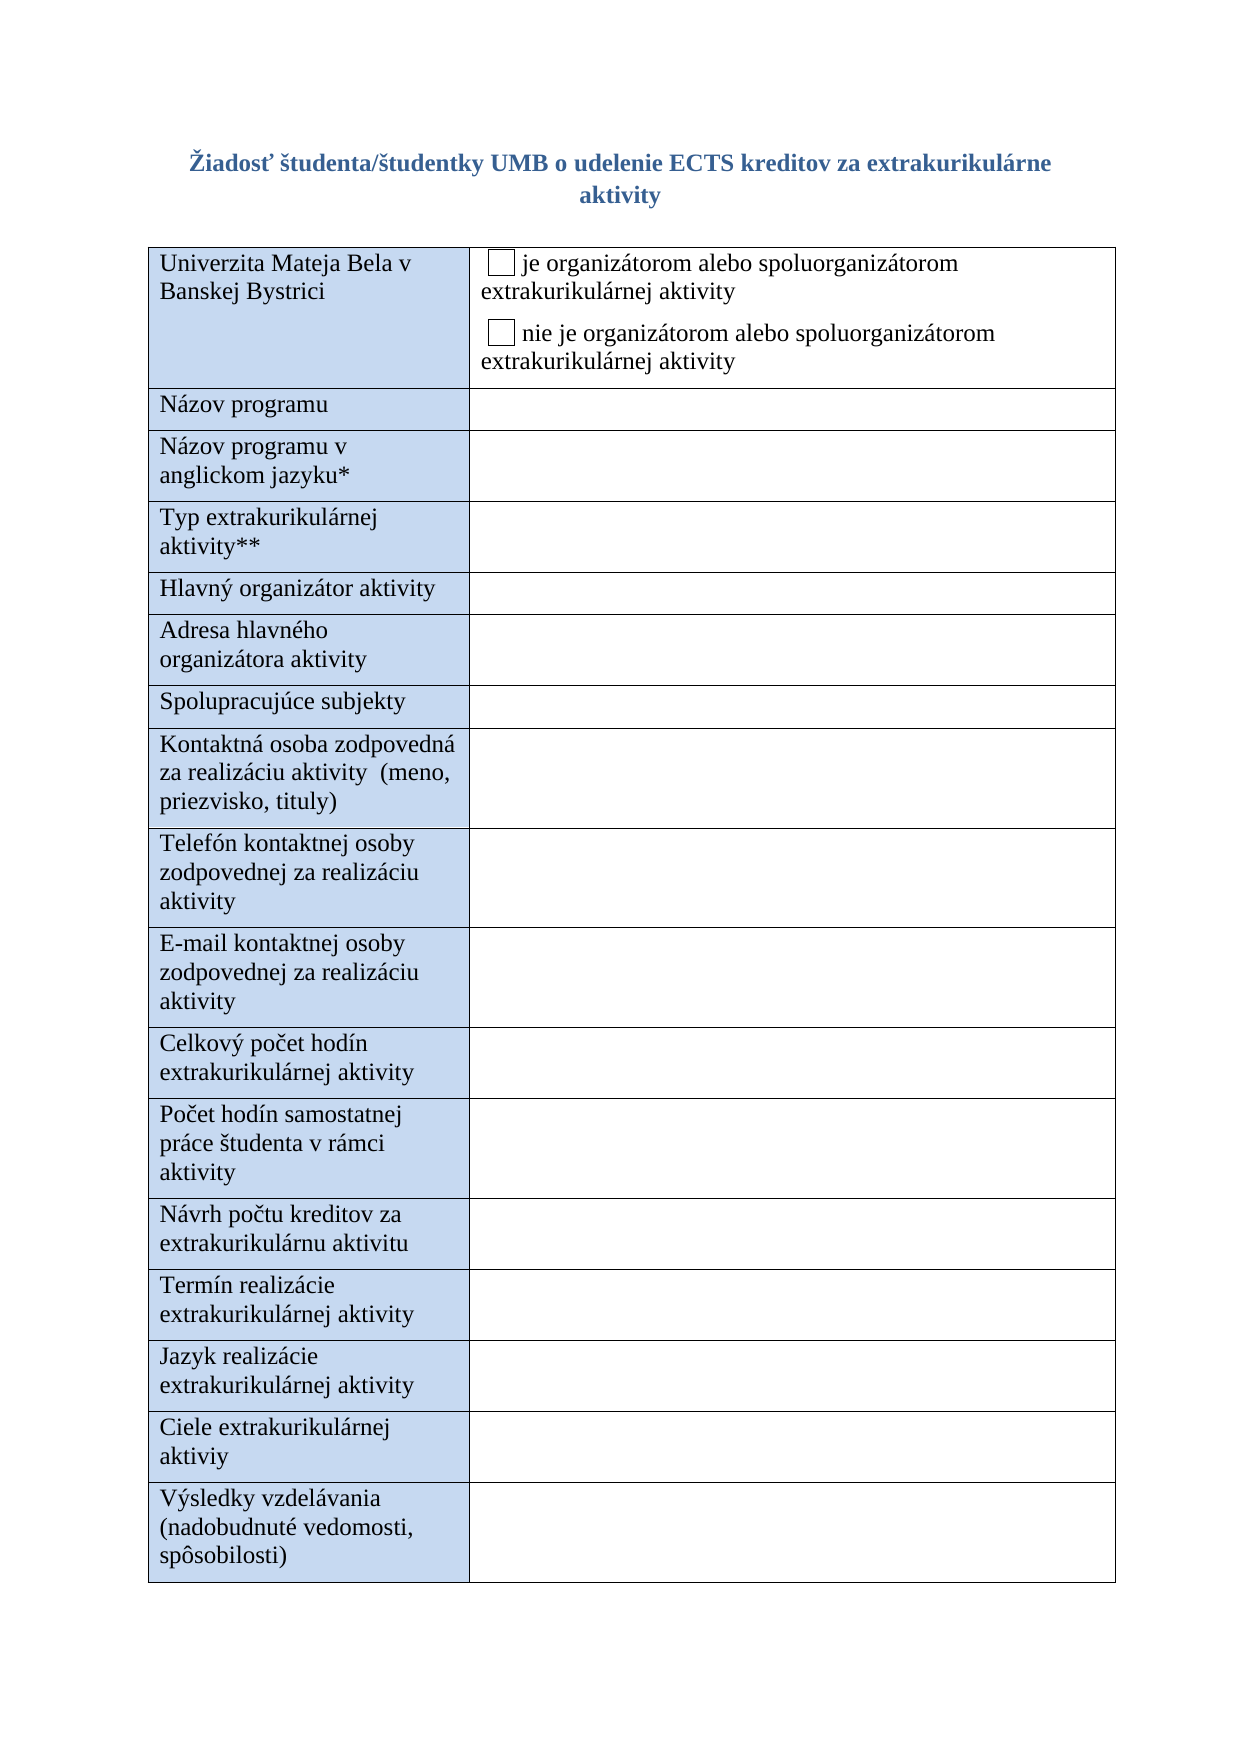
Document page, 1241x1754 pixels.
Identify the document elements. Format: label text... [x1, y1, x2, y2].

table_cell Názov programu v anglickom jazyku* [149, 431, 469, 501]
table_cell [470, 1028, 1115, 1098]
table_cell [470, 928, 1115, 1027]
table_cell [470, 1099, 1115, 1198]
table_cell Typ extrakurikulárnej aktivity** [149, 502, 469, 572]
table_cell [470, 829, 1115, 927]
table_cell Spolupracujúce subjekty [149, 686, 469, 728]
text Žiadosť študenta/študentky UMB o udelenie ECTS kreditov za extrakurikulárne aktivity [148, 148, 1093, 209]
table_cell [470, 1483, 1115, 1582]
table_cell [470, 389, 1115, 430]
table_cell E-mail kontaktnej osoby zodpovednej za realizáciu aktivity [149, 928, 469, 1027]
table_cell Kontaktná osoba zodpovedná za realizáciu aktivity (meno, priezvisko, tituly) [149, 729, 469, 827]
table_cell [470, 431, 1115, 501]
table_cell [470, 1341, 1115, 1411]
table_cell Počet hodín samostatnej práce študenta v rámci aktivity [149, 1099, 469, 1198]
table_cell [470, 1412, 1115, 1482]
table_cell [470, 615, 1115, 685]
table_header Univerzita Mateja Bela v Banskej Bystrici [149, 248, 469, 388]
table_cell [470, 573, 1115, 614]
table_cell Jazyk realizácie extrakurikulárnej aktivity [149, 1341, 469, 1411]
table_cell [470, 1270, 1115, 1340]
table_cell [470, 502, 1115, 572]
table_cell Výsledky vzdelávania (nadobudnuté vedomosti, spôsobilosti) [149, 1483, 469, 1582]
table_cell Termín realizácie extrakurikulárnej aktivity [149, 1270, 469, 1340]
table_cell Návrh počtu kreditov za extrakurikulárnu aktivitu [149, 1199, 469, 1269]
table_cell Celkový počet hodín extrakurikulárnej aktivity [149, 1028, 469, 1098]
table_cell Hlavný organizátor aktivity [149, 573, 469, 614]
table_cell [470, 729, 1115, 827]
table_cell [470, 686, 1115, 728]
table_cell [470, 1199, 1115, 1269]
table_cell Ciele extrakurikulárnej aktiviy [149, 1412, 469, 1482]
table_cell Telefón kontaktnej osoby zodpovednej za realizáciu aktivity [149, 829, 469, 927]
table_header je organizátorom alebo spoluorganizátorom extrakurikulárnej aktivity nie je organizátorom alebo spoluorganizátorom extrakurikulárnej aktivity [470, 248, 1115, 388]
table_cell Názov programu [149, 389, 469, 430]
table_cell Adresa hlavného organizátora aktivity [149, 615, 469, 685]
